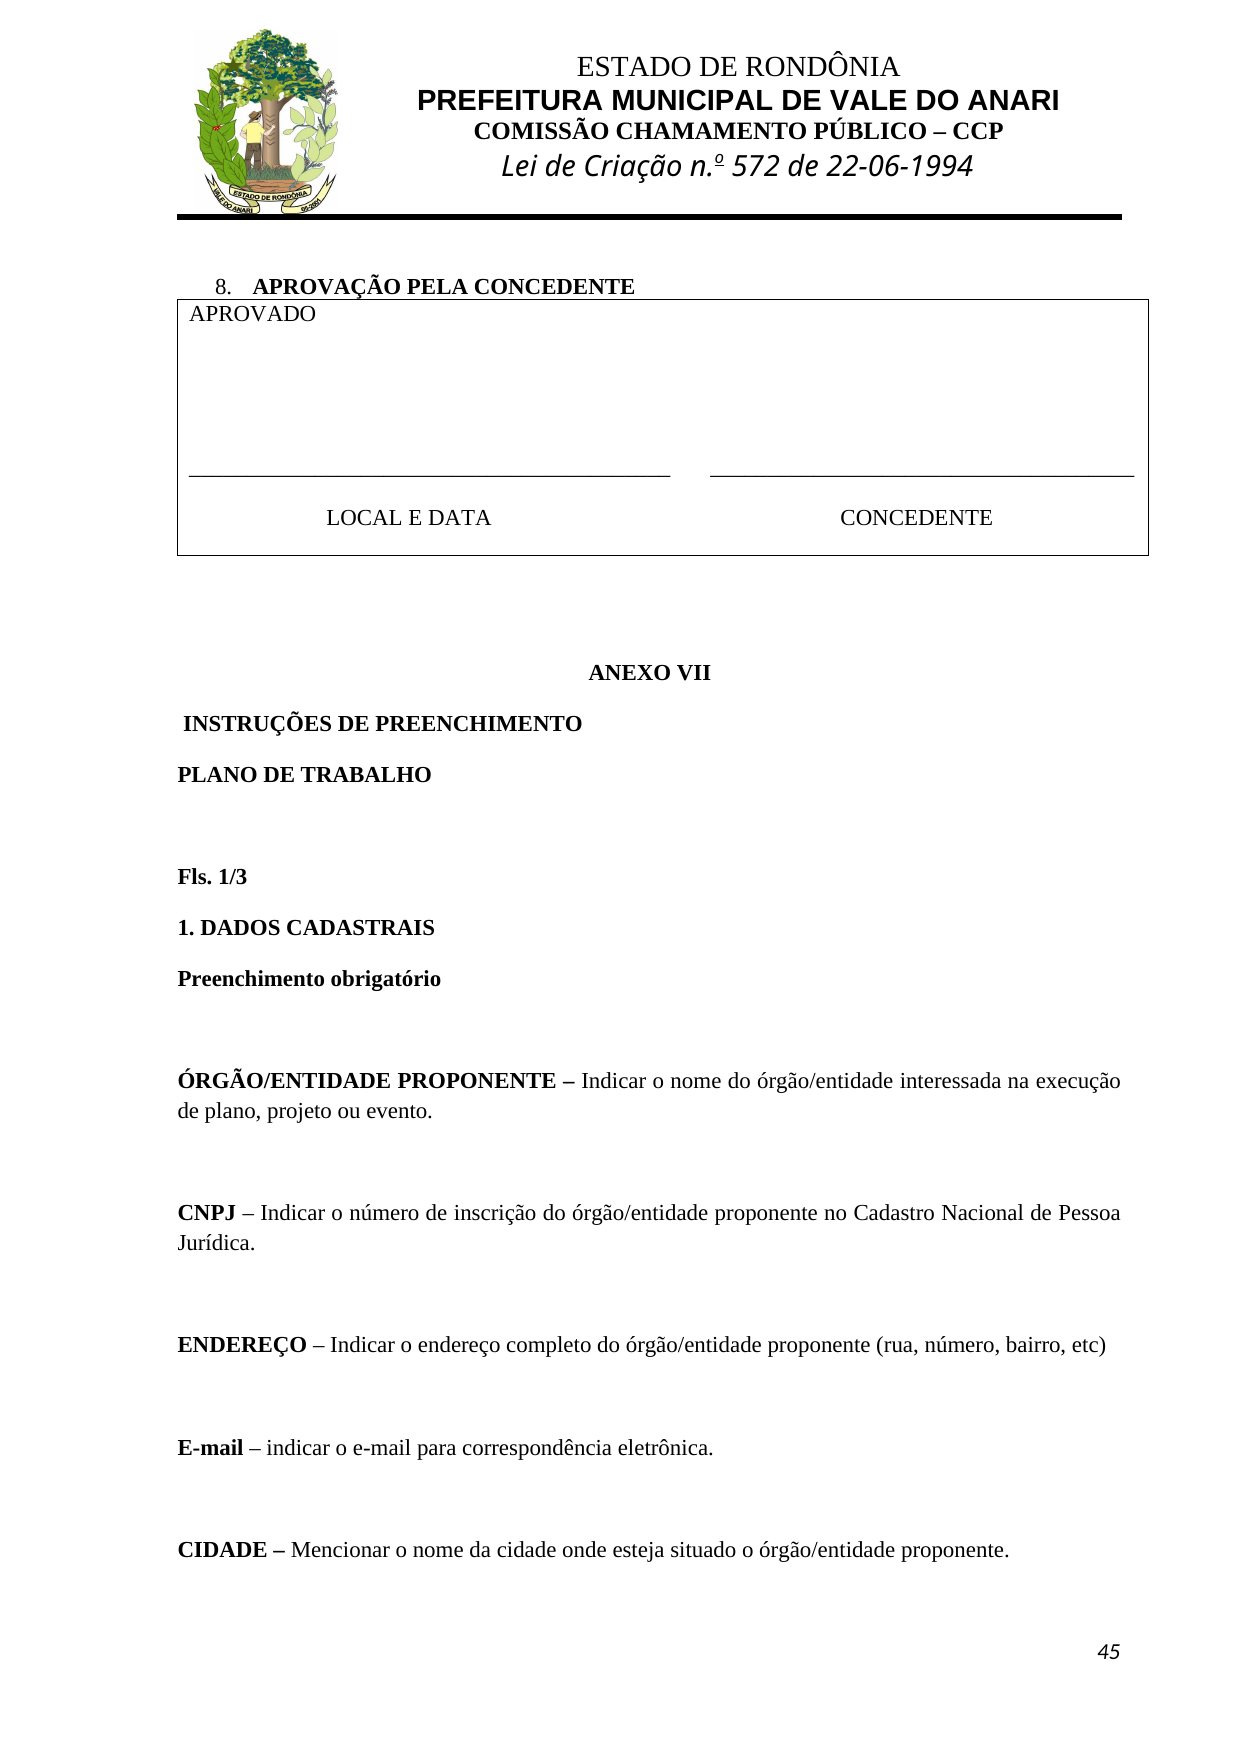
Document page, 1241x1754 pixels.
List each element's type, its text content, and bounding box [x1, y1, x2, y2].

text CIDADE – Mencionar o nome da cidade onde esteja situado o órgão/entidade proponente. [177, 1536, 1122, 1562]
text PLANO DE TRABALHO [177, 761, 1122, 787]
list APROVAÇÃO PELA CONCEDENTE [215, 273, 1122, 299]
text ENDEREÇO – Indicar o endereço completo do órgão/entidade proponente (rua, número, bairro, etc) [177, 1331, 1122, 1358]
text ANEXO VII [177, 658, 1122, 685]
text CNPJ – Indicar o número de inscrição do órgão/entidade proponente no Cadastro Nacional de Pessoa Jurídica. [177, 1199, 1122, 1256]
text 1. DADOS CADASTRAIS [177, 914, 1122, 940]
text ÓRGÃO/ENTIDADE PROPONENTE – Indicar o nome do órgão/entidade interessada na execução de plano, projeto ou evento. [177, 1067, 1122, 1123]
text E-mail – indicar o e-mail para correspondência eletrônica. [177, 1433, 1122, 1460]
text INSTRUÇÕES DE PREENCHIMENTO [177, 709, 1122, 736]
picture [194, 29, 338, 214]
text Fls. 1/3 [177, 863, 1122, 889]
text Preenchimento obrigatório [177, 965, 1122, 991]
table_header APROVADO __________________________________________ _____________________________________ LOCAL E DATA CONCEDENTE [178, 300, 1148, 555]
